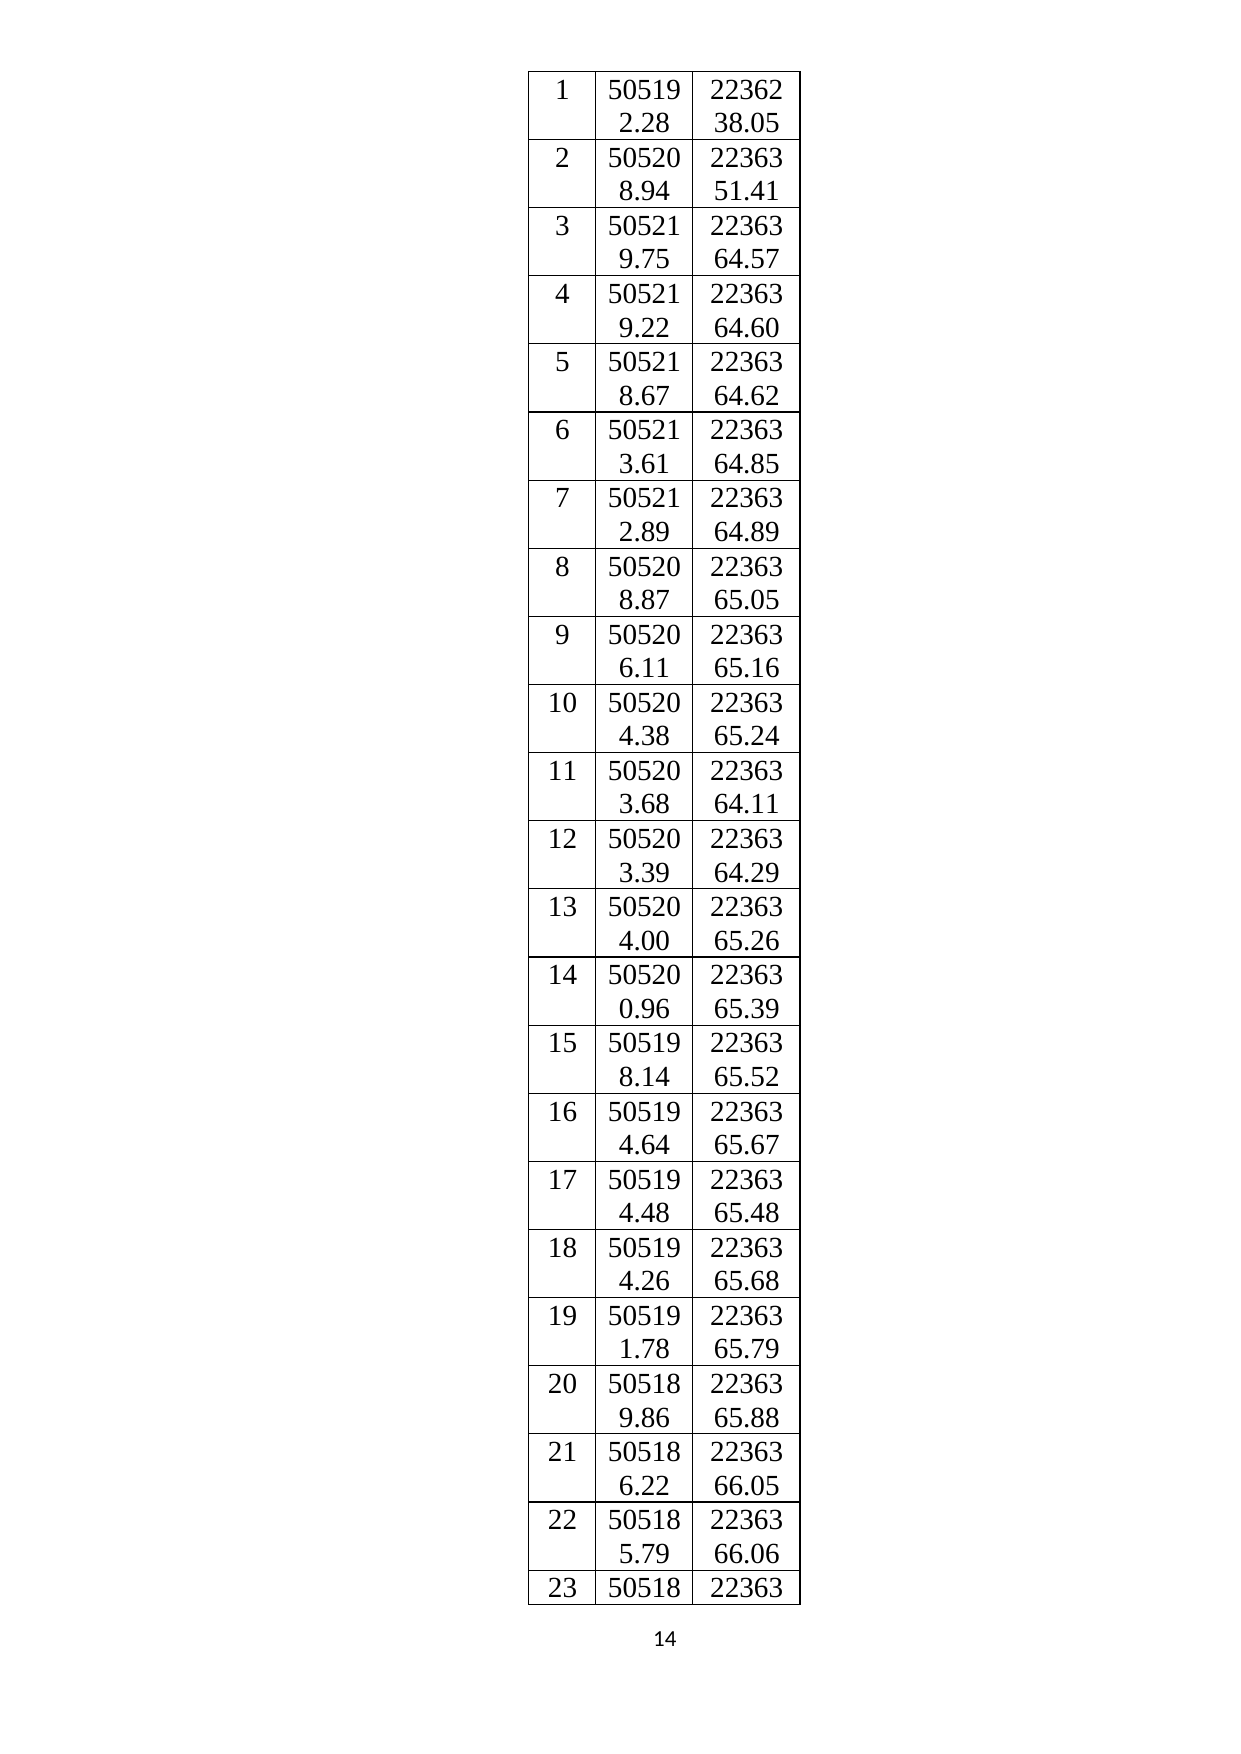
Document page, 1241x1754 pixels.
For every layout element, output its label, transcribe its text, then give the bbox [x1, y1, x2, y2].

table_cell 6 [529, 413, 595, 479]
table_cell 9 [529, 617, 595, 684]
table_cell 19 [529, 1298, 595, 1365]
table_cell 18 [529, 1230, 595, 1297]
table_cell 505194.26 [596, 1230, 692, 1297]
table_cell 505218.67 [596, 344, 692, 411]
table_cell 10 [529, 685, 595, 752]
table_cell 2236364.60 [693, 276, 799, 343]
table_cell 22 [529, 1503, 595, 1569]
table_cell 12 [529, 821, 595, 888]
table_cell 2236365.52 [693, 1026, 799, 1093]
table_cell 16 [529, 1094, 595, 1161]
table_cell 2236364.62 [693, 344, 799, 411]
table_cell 505200.96 [596, 958, 692, 1024]
table_cell 505185.79 [596, 1503, 692, 1569]
table_cell 7 [529, 481, 595, 548]
table_cell 505192.28 [596, 72, 692, 139]
table_cell 505203.39 [596, 821, 692, 888]
table_cell 5 [529, 344, 595, 411]
table_cell 2236365.24 [693, 685, 799, 752]
table_cell 505208.87 [596, 549, 692, 616]
table_cell 4 [529, 276, 595, 343]
table_cell 2236365.79 [693, 1298, 799, 1365]
table_cell 505204.00 [596, 889, 692, 956]
table_cell 505208.94 [596, 140, 692, 207]
table_cell 14 [529, 958, 595, 1024]
table_cell 505189.86 [596, 1366, 692, 1433]
table_cell 2236365.05 [693, 549, 799, 616]
table_cell 505219.22 [596, 276, 692, 343]
table_cell 505204.38 [596, 685, 692, 752]
table_cell 505194.64 [596, 1094, 692, 1161]
table_cell 2236364.57 [693, 208, 799, 275]
table_cell 2236365.68 [693, 1230, 799, 1297]
table_cell 13 [529, 889, 595, 956]
table_cell 505203.68 [596, 753, 692, 820]
table_cell 20 [529, 1366, 595, 1433]
table_cell 2236365.16 [693, 617, 799, 684]
table_cell 3 [529, 208, 595, 275]
table_cell 505206.11 [596, 617, 692, 684]
table_cell 2 [529, 140, 595, 207]
table_cell 11 [529, 753, 595, 820]
table_cell 505212.89 [596, 481, 692, 548]
table_cell 2236366.05 [693, 1434, 799, 1501]
table_cell 15 [529, 1026, 595, 1093]
table_cell 17 [529, 1162, 595, 1229]
table_cell 23 [529, 1571, 595, 1604]
table_cell 2236364.29 [693, 821, 799, 888]
table_cell 2236366.06 [693, 1503, 799, 1569]
table_cell 505191.78 [596, 1298, 692, 1365]
table_cell 2236351.41 [693, 140, 799, 207]
table_cell 2236238.05 [693, 72, 799, 139]
table_cell 505213.61 [596, 413, 692, 479]
table_cell 21 [529, 1434, 595, 1501]
table_cell 2236365.26 [693, 889, 799, 956]
table_cell 2236365.39 [693, 958, 799, 1024]
table_cell 505184.91 [596, 1571, 692, 1604]
table_cell 2236365.48 [693, 1162, 799, 1229]
table_cell 505198.14 [596, 1026, 692, 1093]
table_cell 505194.48 [596, 1162, 692, 1229]
table_cell 2236364.89 [693, 481, 799, 548]
table_cell 2236364.11 [693, 753, 799, 820]
table_cell 2236364.85 [693, 413, 799, 479]
table_cell 505219.75 [596, 208, 692, 275]
table_cell 505186.22 [596, 1434, 692, 1501]
table_cell 2236365.67 [693, 1094, 799, 1161]
table_cell 2236366.10 [693, 1571, 799, 1604]
table_cell 2236365.88 [693, 1366, 799, 1433]
table_cell 8 [529, 549, 595, 616]
table_cell 1 [529, 72, 595, 139]
